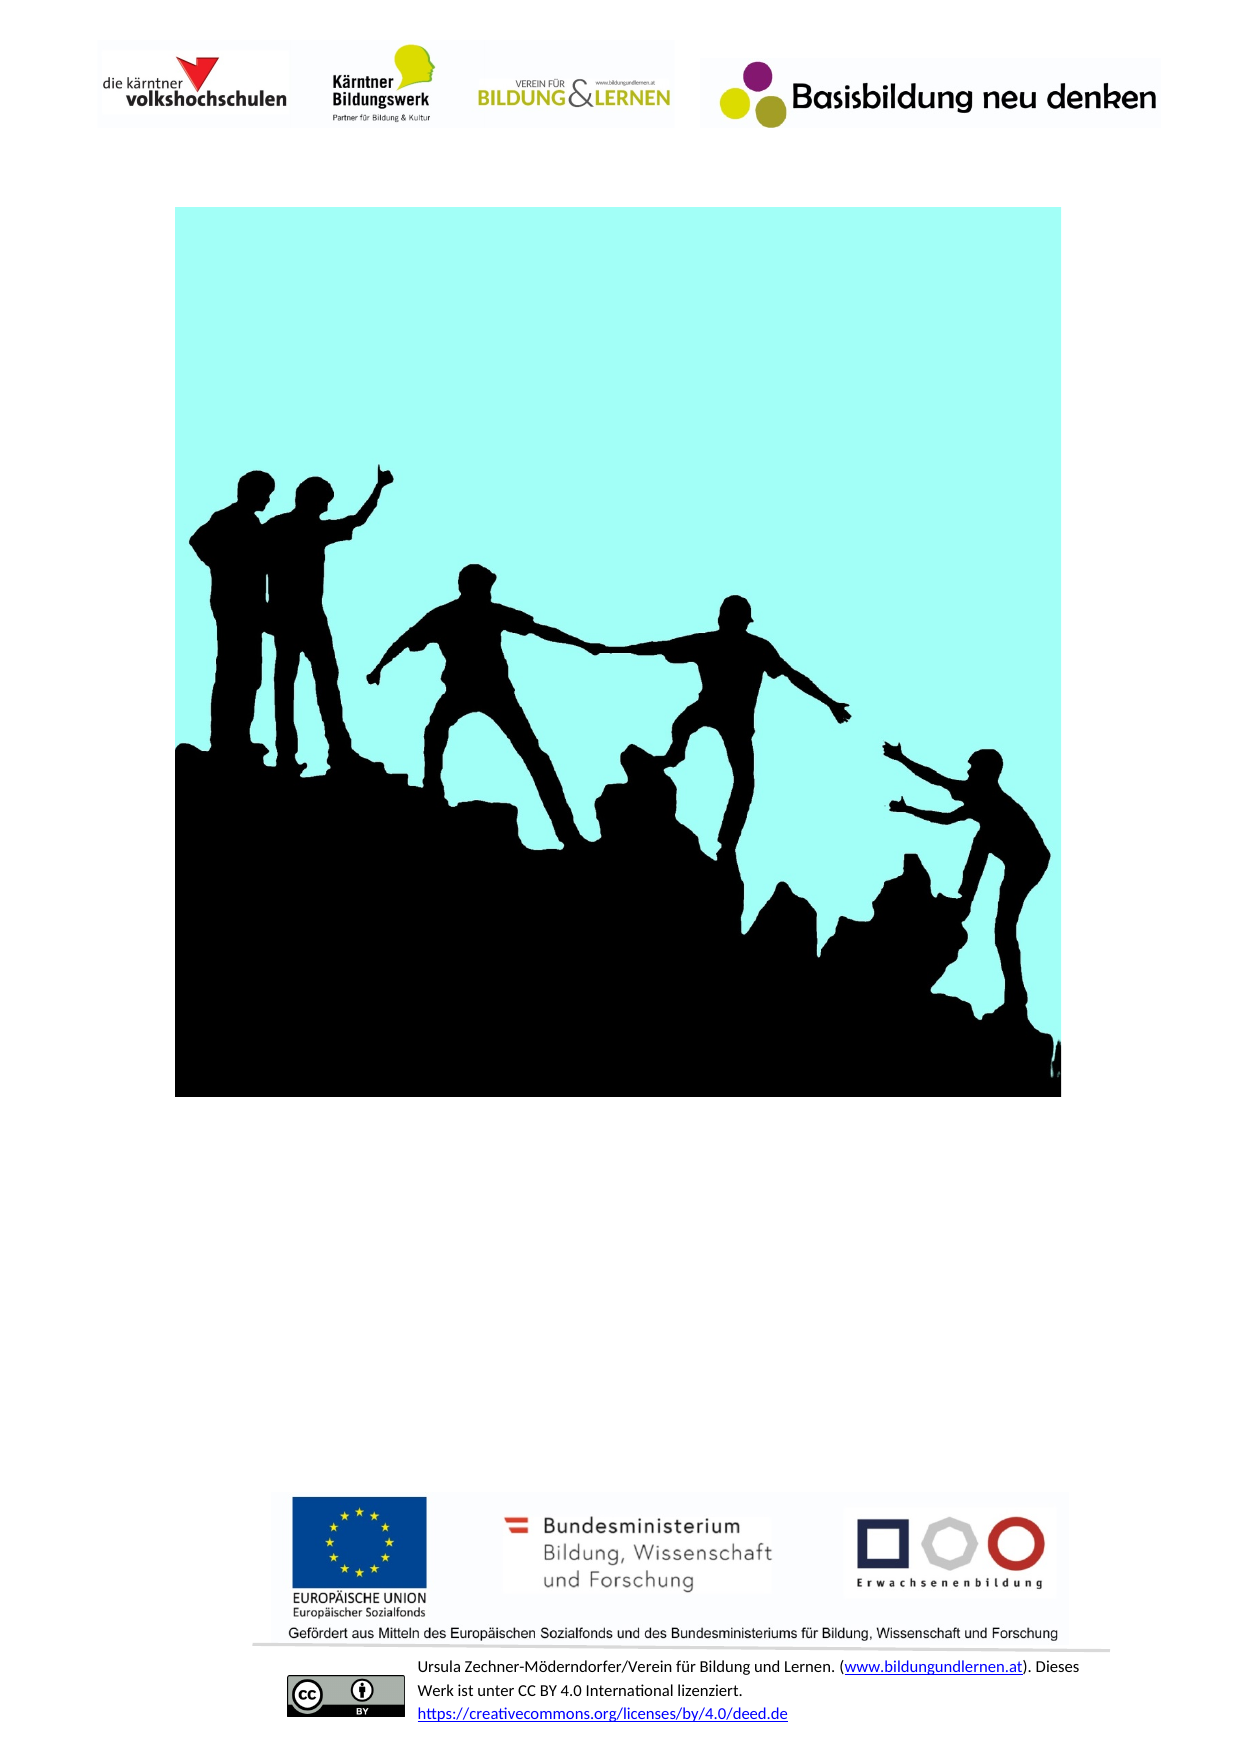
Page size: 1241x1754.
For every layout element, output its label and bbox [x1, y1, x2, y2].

picture [287, 1675, 405, 1717]
picture [96, 40, 675, 128]
picture [173, 207, 1060, 1094]
picture [698, 58, 1161, 128]
picture [271, 1492, 1069, 1645]
